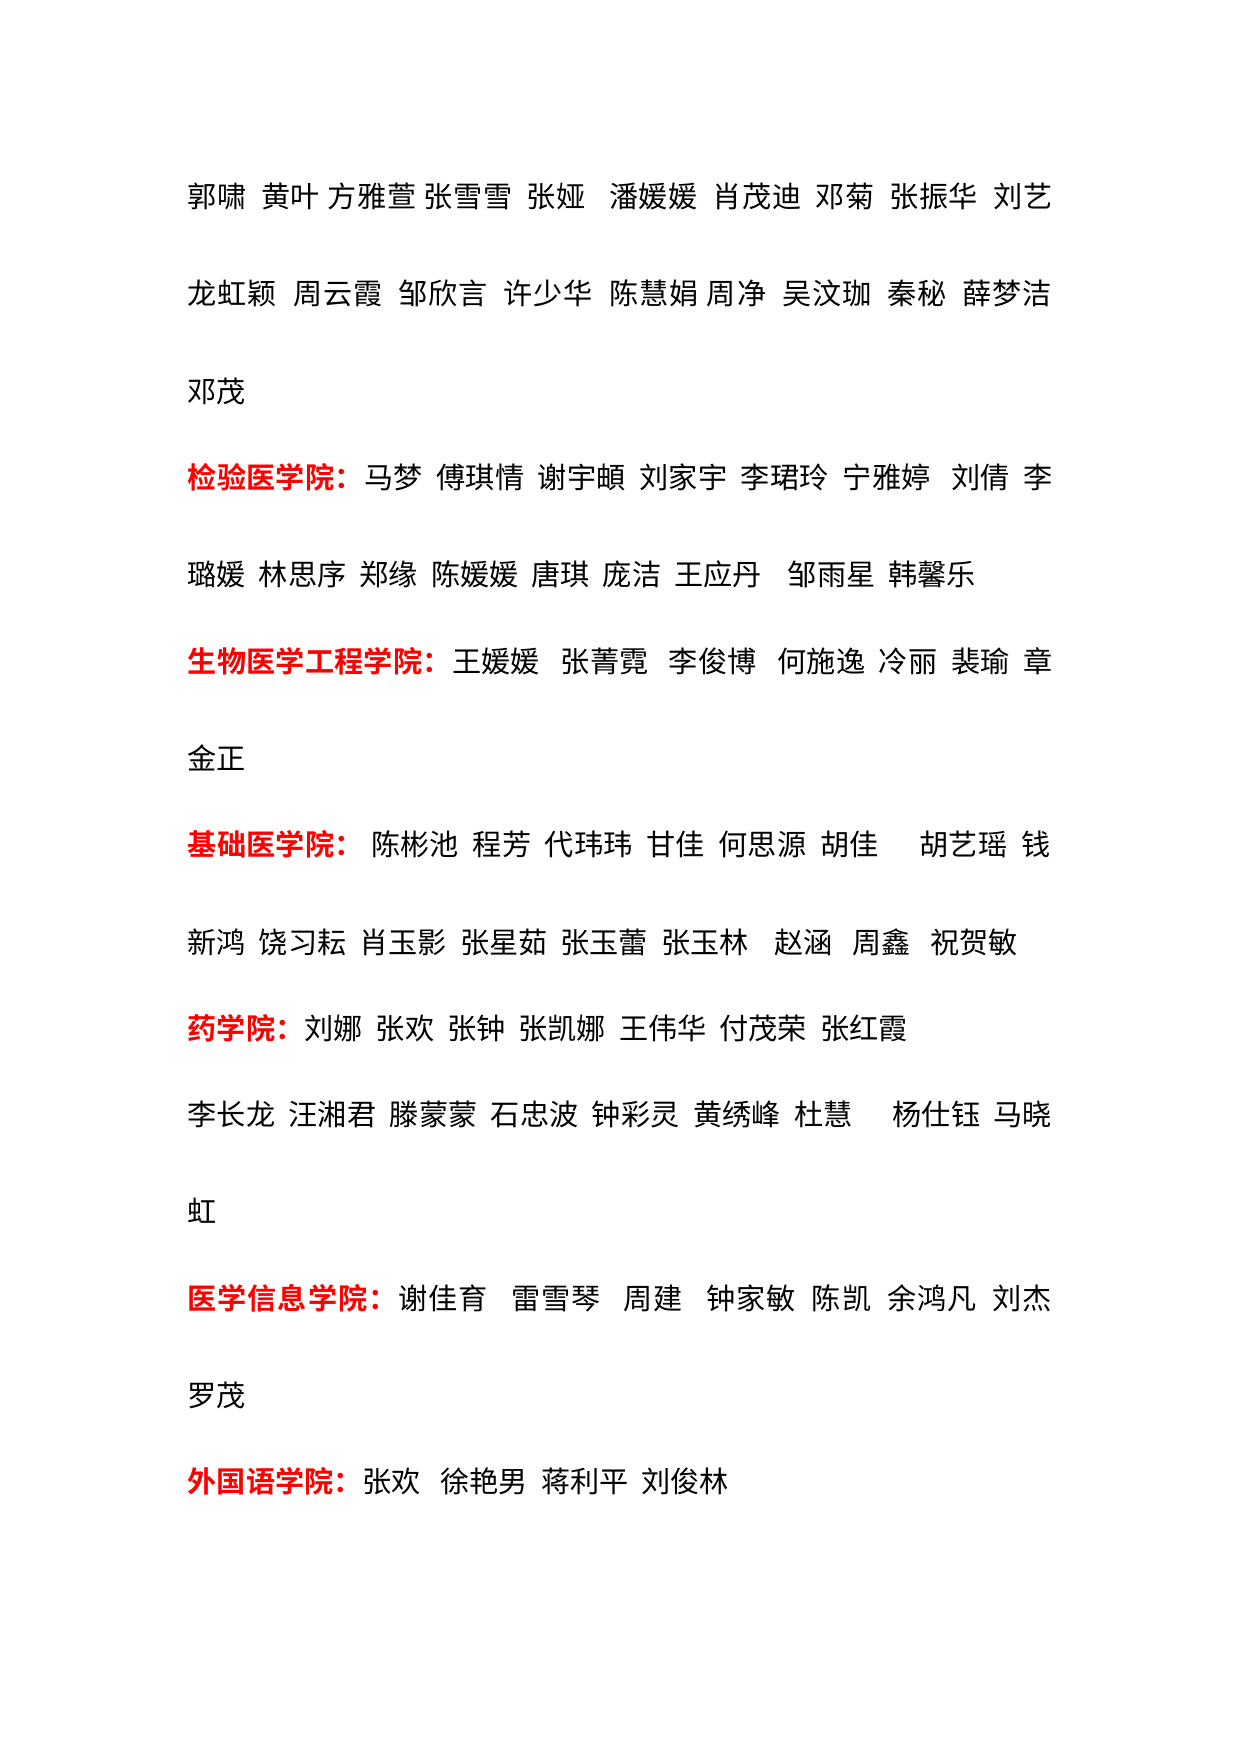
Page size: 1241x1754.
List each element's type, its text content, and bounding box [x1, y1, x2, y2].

text 医学信息学院：谢佳育 雷雪琴 周建 钟家敏 陈凯 余鸿凡 刘杰 罗茂 [187, 1264, 1053, 1426]
text 李长龙 汪湘君 滕蒙蒙 石忠波 钟彩灵 黄绣峰 杜慧 杨仕钰 马晓虹 [187, 1080, 1053, 1243]
text 外国语学院：张欢 徐艳男 蒋利平 刘俊林 [187, 1447, 1053, 1512]
text 基础医学院： 陈彬池 程芳 代玮玮 甘佳 何思源 胡佳 胡艺瑶 钱新鸿 饶习耘 肖玉影 张星茹 张玉蕾 张玉林 赵涵 周鑫 祝贺敏 [187, 810, 1053, 973]
text 药学院：刘娜 张欢 张钟 张凯娜 王伟华 付茂荣 张红霞 [187, 994, 1053, 1059]
text 生物医学工程学院：王媛媛 张菁霓 李俊博 何施逸 冷丽 裴瑜 章金正 [187, 627, 1053, 789]
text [187, 162, 1053, 422]
text 检验医学院：马梦 傅琪情 谢宇頔 刘家宇 李珺玲 宁雅婷 刘倩 李璐媛 林思序 郑缘 陈媛媛 唐琪 庞洁 王应丹 邹雨星 韩馨乐 [187, 443, 1053, 606]
